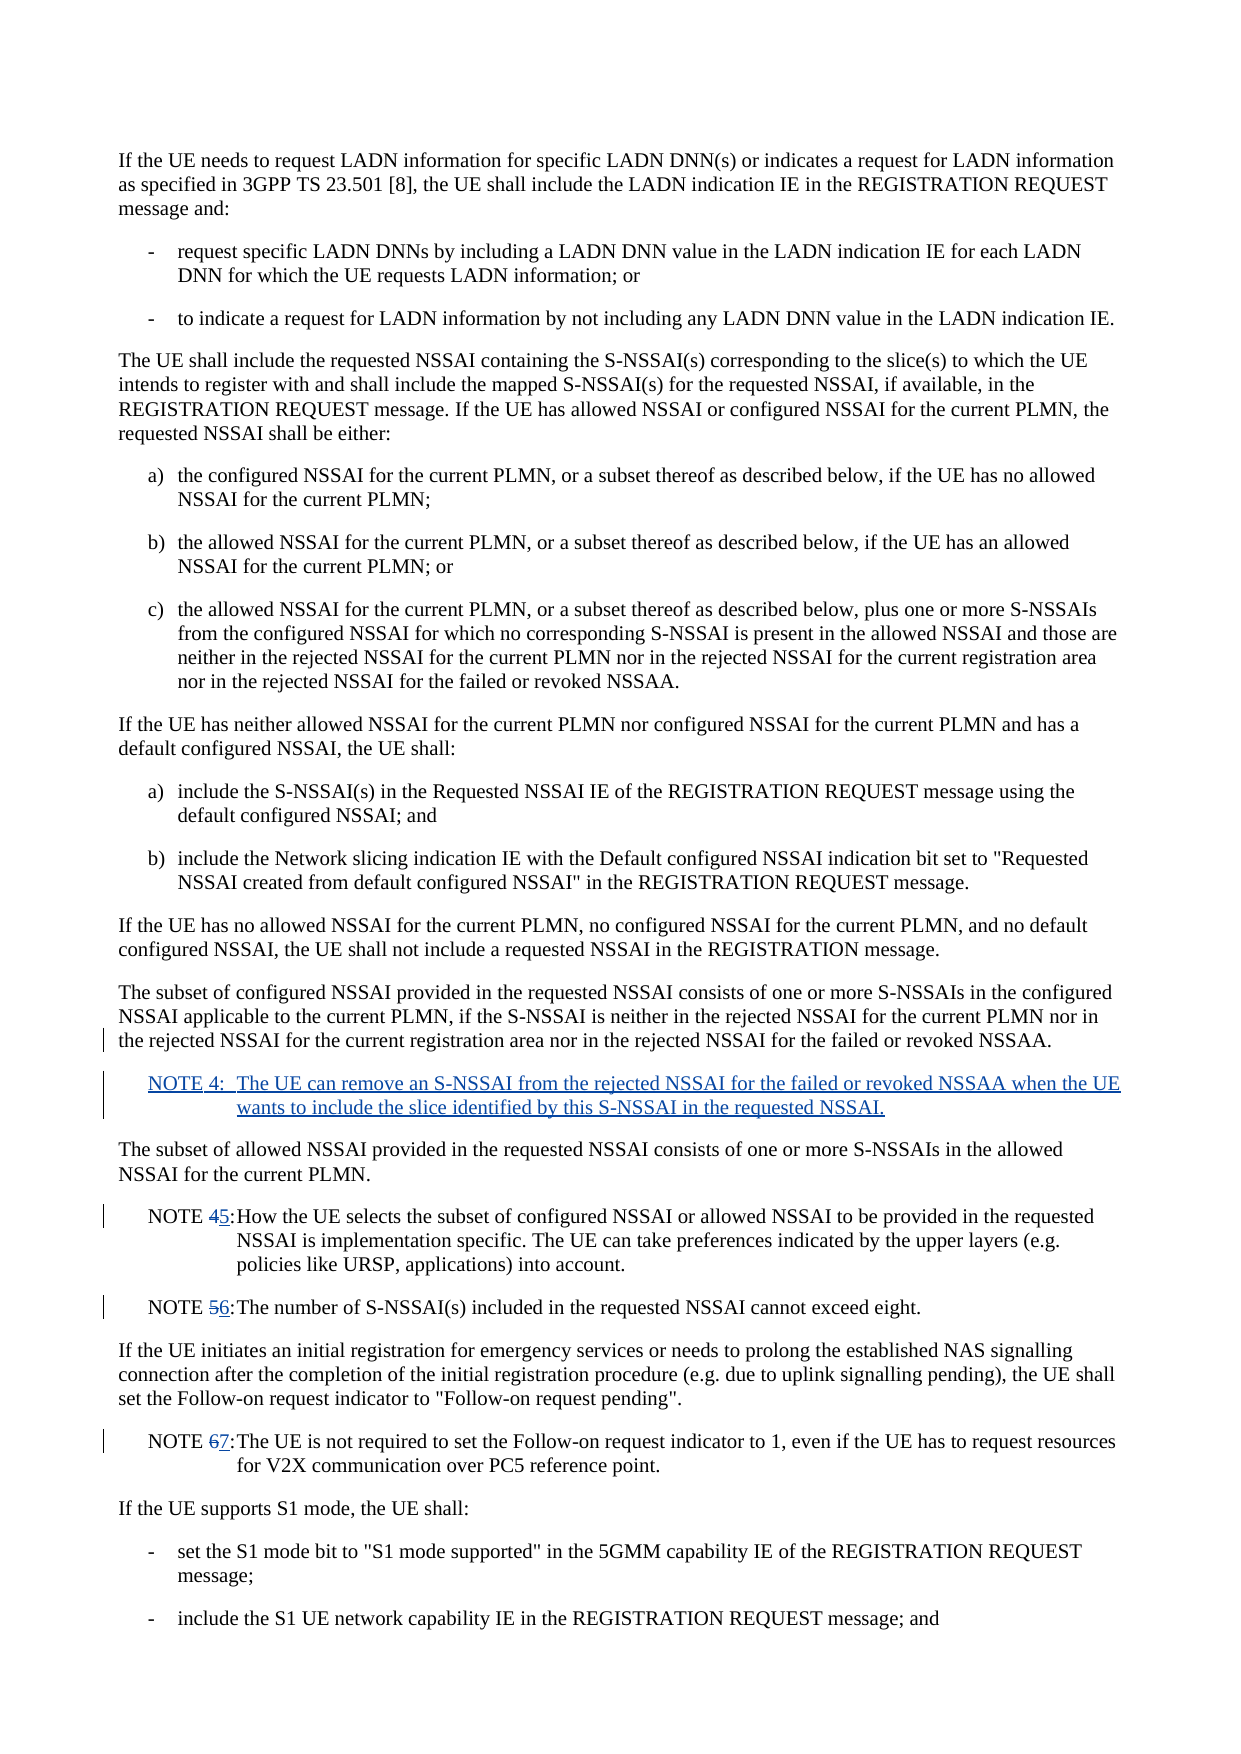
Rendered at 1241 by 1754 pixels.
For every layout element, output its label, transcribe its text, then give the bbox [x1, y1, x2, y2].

text c) the allowed NSSAI for the current PLMN, or a subset thereof as described below, plus one or more S-NSSAIs from the configured NSSAI for which no corresponding S-NSSAI is present in the allowed NSSAI and those are neither in the rejected NSSAI for the current PLMN nor in the rejected NSSAI for the current registration area nor in the rejected NSSAI for the failed or revoked NSSAA. [148, 597, 1122, 693]
text NOTE : How the UE selects the subset of configured NSSAI or allowed NSSAI to be provided in the requested NSSAI is implementation specific. The UE can take preferences indicated by the upper layers (e.g. policies like URSP, applications) into account. [148, 1204, 1122, 1276]
text a) include the S-NSSAI(s) in the Requested NSSAI IE of the REGISTRATION REQUEST message using the default configured NSSAI; and [148, 779, 1122, 827]
text If the UE needs to request LADN information for specific LADN DNN(s) or indicates a request for LADN information as specified in 3GPP TS 23.501 [8], the UE shall include the LADN indication IE in the REGISTRATION REQUEST message and: [118, 148, 1122, 220]
text The subset of allowed NSSAI provided in the requested NSSAI consists of one or more S-NSSAIs in the allowed NSSAI for the current PLMN. [118, 1137, 1122, 1186]
text NOTE : The UE is not required to set the Follow-on request indicator to 1, even if the UE has to request resources for V2X communication over PC5 reference point. [148, 1429, 1122, 1477]
text NOTE : The number of S-NSSAI(s) included in the requested NSSAI cannot exceed eight. [148, 1295, 1122, 1319]
text If the UE has neither allowed NSSAI for the current PLMN nor configured NSSAI for the current PLMN and has a default configured NSSAI, the UE shall: [118, 712, 1122, 760]
text - set the S1 mode bit to "S1 mode supported" in the 5GMM capability IE of the REGISTRATION REQUEST message; [148, 1539, 1122, 1587]
text - to indicate a request for LADN information by not including any LADN DNN value in the LADN indication IE. [148, 306, 1122, 329]
text The UE shall include the requested NSSAI containing the S-NSSAI(s) corresponding to the slice(s) to which the UE intends to register with and shall include the mapped S-NSSAI(s) for the requested NSSAI, if available, in the REGISTRATION REQUEST message. If the UE has allowed NSSAI or configured NSSAI for the current PLMN, the requested NSSAI shall be either: [118, 348, 1122, 444]
text b) include the Network slicing indication IE with the Default configured NSSAI indication bit set to "Requested NSSAI created from default configured NSSAI" in the REGISTRATION REQUEST message. [148, 846, 1122, 894]
text - include the S1 UE network capability IE in the REGISTRATION REQUEST message; and [148, 1606, 1122, 1629]
text The subset of configured NSSAI provided in the requested NSSAI consists of one or more S-NSSAIs in the configured NSSAI applicable to the current PLMN, if the S-NSSAI is neither in the rejected NSSAI for the current PLMN nor in the rejected NSSAI for the current registration area nor in the rejected NSSAI for the failed or revoked NSSAA. [118, 979, 1122, 1052]
text a) the configured NSSAI for the current PLMN, or a subset thereof as described below, if the UE has no allowed NSSAI for the current PLMN; [148, 463, 1122, 511]
text b) the allowed NSSAI for the current PLMN, or a subset thereof as described below, if the UE has an allowed NSSAI for the current PLMN; or [148, 530, 1122, 578]
text - request specific LADN DNNs by including a LADN DNN value in the LADN indication IE for each LADN DNN for which the UE requests LADN information; or [148, 239, 1122, 287]
text If the UE supports S1 mode, the UE shall: [118, 1496, 1122, 1520]
text If the UE has no allowed NSSAI for the current PLMN, no configured NSSAI for the current PLMN, and no default configured NSSAI, the UE shall not include a requested NSSAI in the REGISTRATION message. [118, 913, 1122, 961]
text If the UE initiates an initial registration for emergency services or needs to prolong the established NAS signalling connection after the completion of the initial registration procedure (e.g. due to uplink signalling pending), the UE shall set the Follow-on request indicator to "Follow-on request pending". [118, 1338, 1122, 1410]
